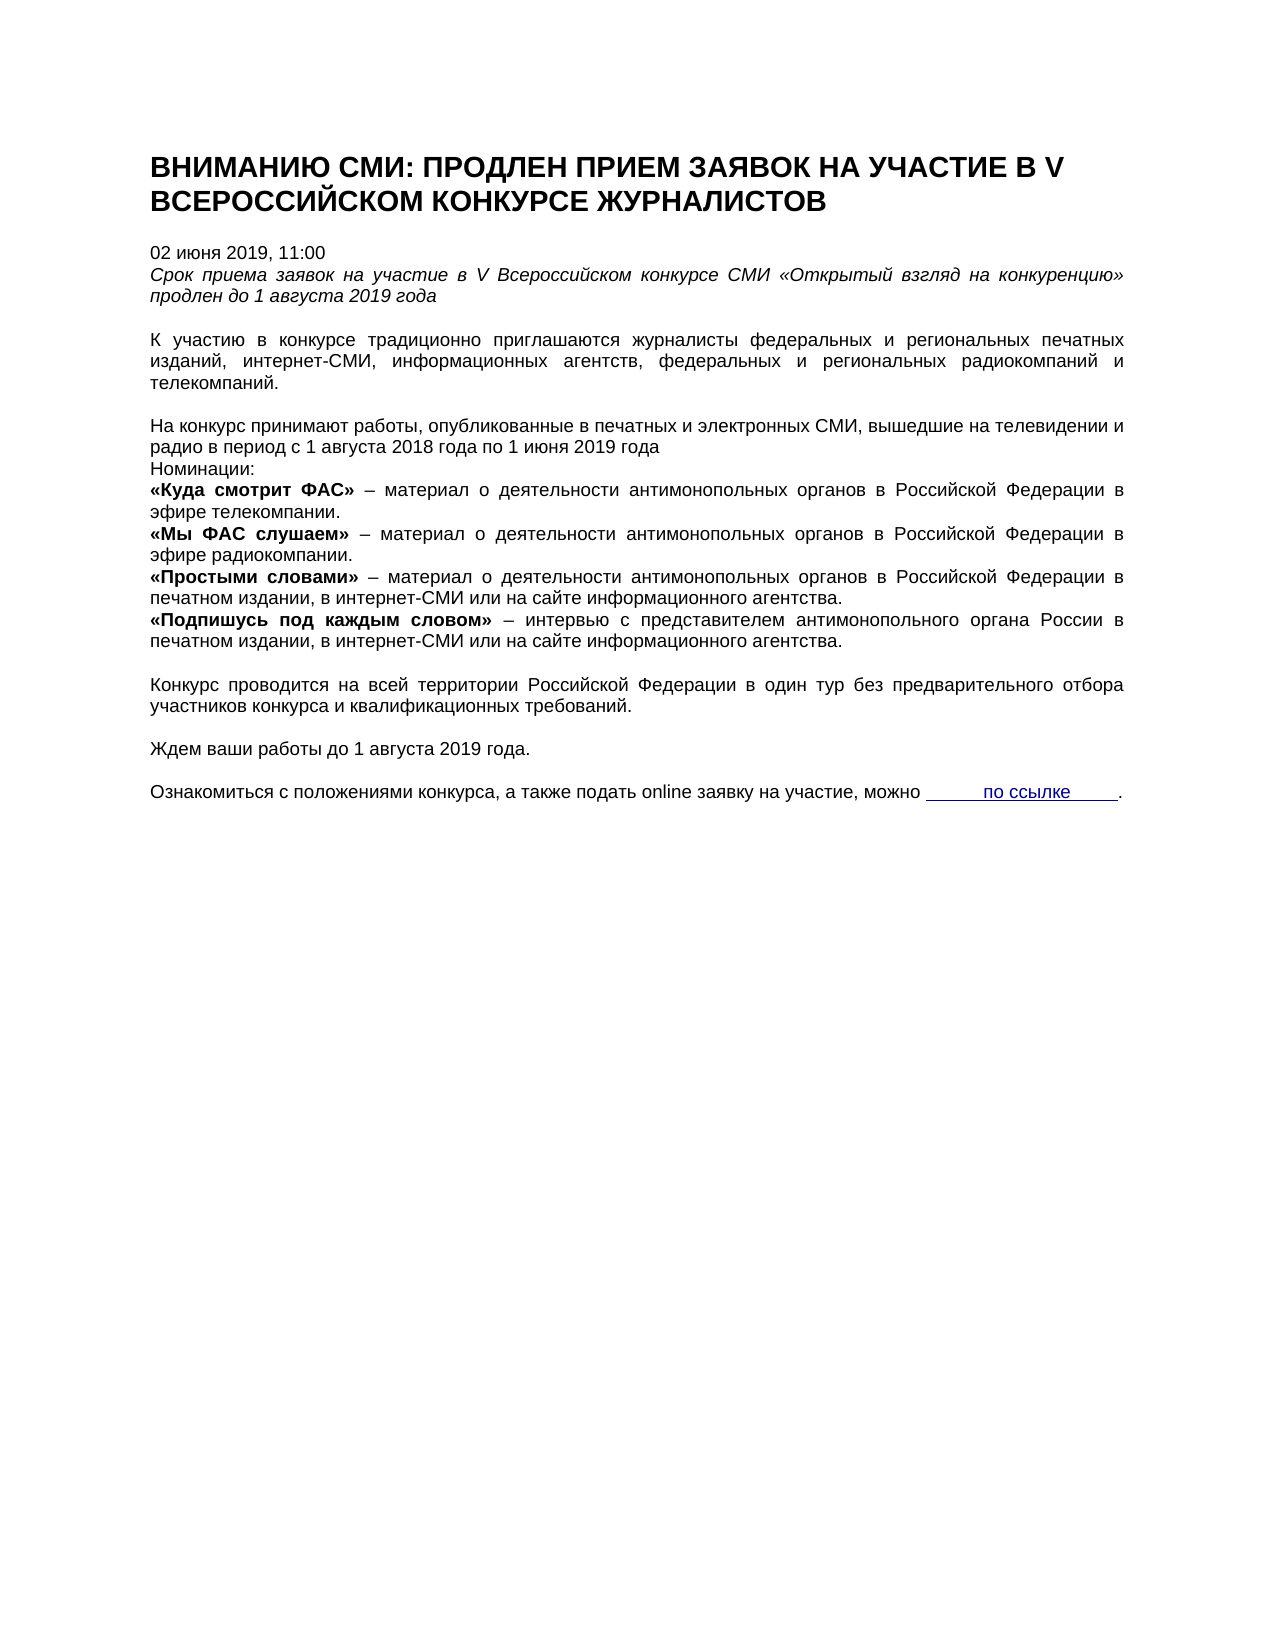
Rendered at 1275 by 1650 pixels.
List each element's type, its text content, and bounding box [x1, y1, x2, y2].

text Конкурс проводится на всей территории Российской Федерации в один тур без предварительного отбора участников конкурса и квалификационных требований. [150, 673, 1125, 716]
text «Мы ФАС слушаем» – материал о деятельности антимонопольных органов в Российской Федерации в эфире радиокомпании. [150, 522, 1125, 566]
text Ознакомиться с положениями конкурса, а также подать online заявку на участие, можно по ссылке . [150, 781, 1125, 803]
text «Куда смотрит ФАС» – материал о деятельности антимонопольных органов в Российской Федерации в эфире телекомпании. [150, 479, 1125, 522]
text Ждем ваши работы до 1 августа 2019 года. [150, 738, 1125, 759]
text К участию в конкурсе традиционно приглашаются журналисты федеральных и региональных печатных изданий, интернет-СМИ, информационных агентств, федеральных и региональных радиокомпаний и телекомпаний. [150, 328, 1125, 393]
text 02 июня 2019, 11:00 [150, 242, 1125, 264]
subtitle Вниманию СМИ: Продлен прием заявок на участие в V Всероссийском конкурсе журналистов [150, 150, 1125, 217]
text «Подпишусь под каждым словом» – интервью с представителем антимонопольного органа России в печатном издании, в интернет-СМИ или на сайте информационного агентства. [150, 609, 1125, 652]
text На конкурс принимают работы, опубликованные в печатных и электронных СМИ, вышедшие на телевидении и радио в период с 1 августа 2018 года по 1 июня 2019 года [150, 414, 1125, 458]
text «Простыми словами» – материал о деятельности антимонопольных органов в Российской Федерации в печатном издании, в интернет-СМИ или на сайте информационного агентства. [150, 566, 1125, 609]
text Срок приема заявок на участие в V Всероссийском конкурсе СМИ «Открытый взгляд на конкуренцию» продлен до 1 августа 2019 года [150, 264, 1125, 307]
text Номинации: [150, 458, 1125, 479]
